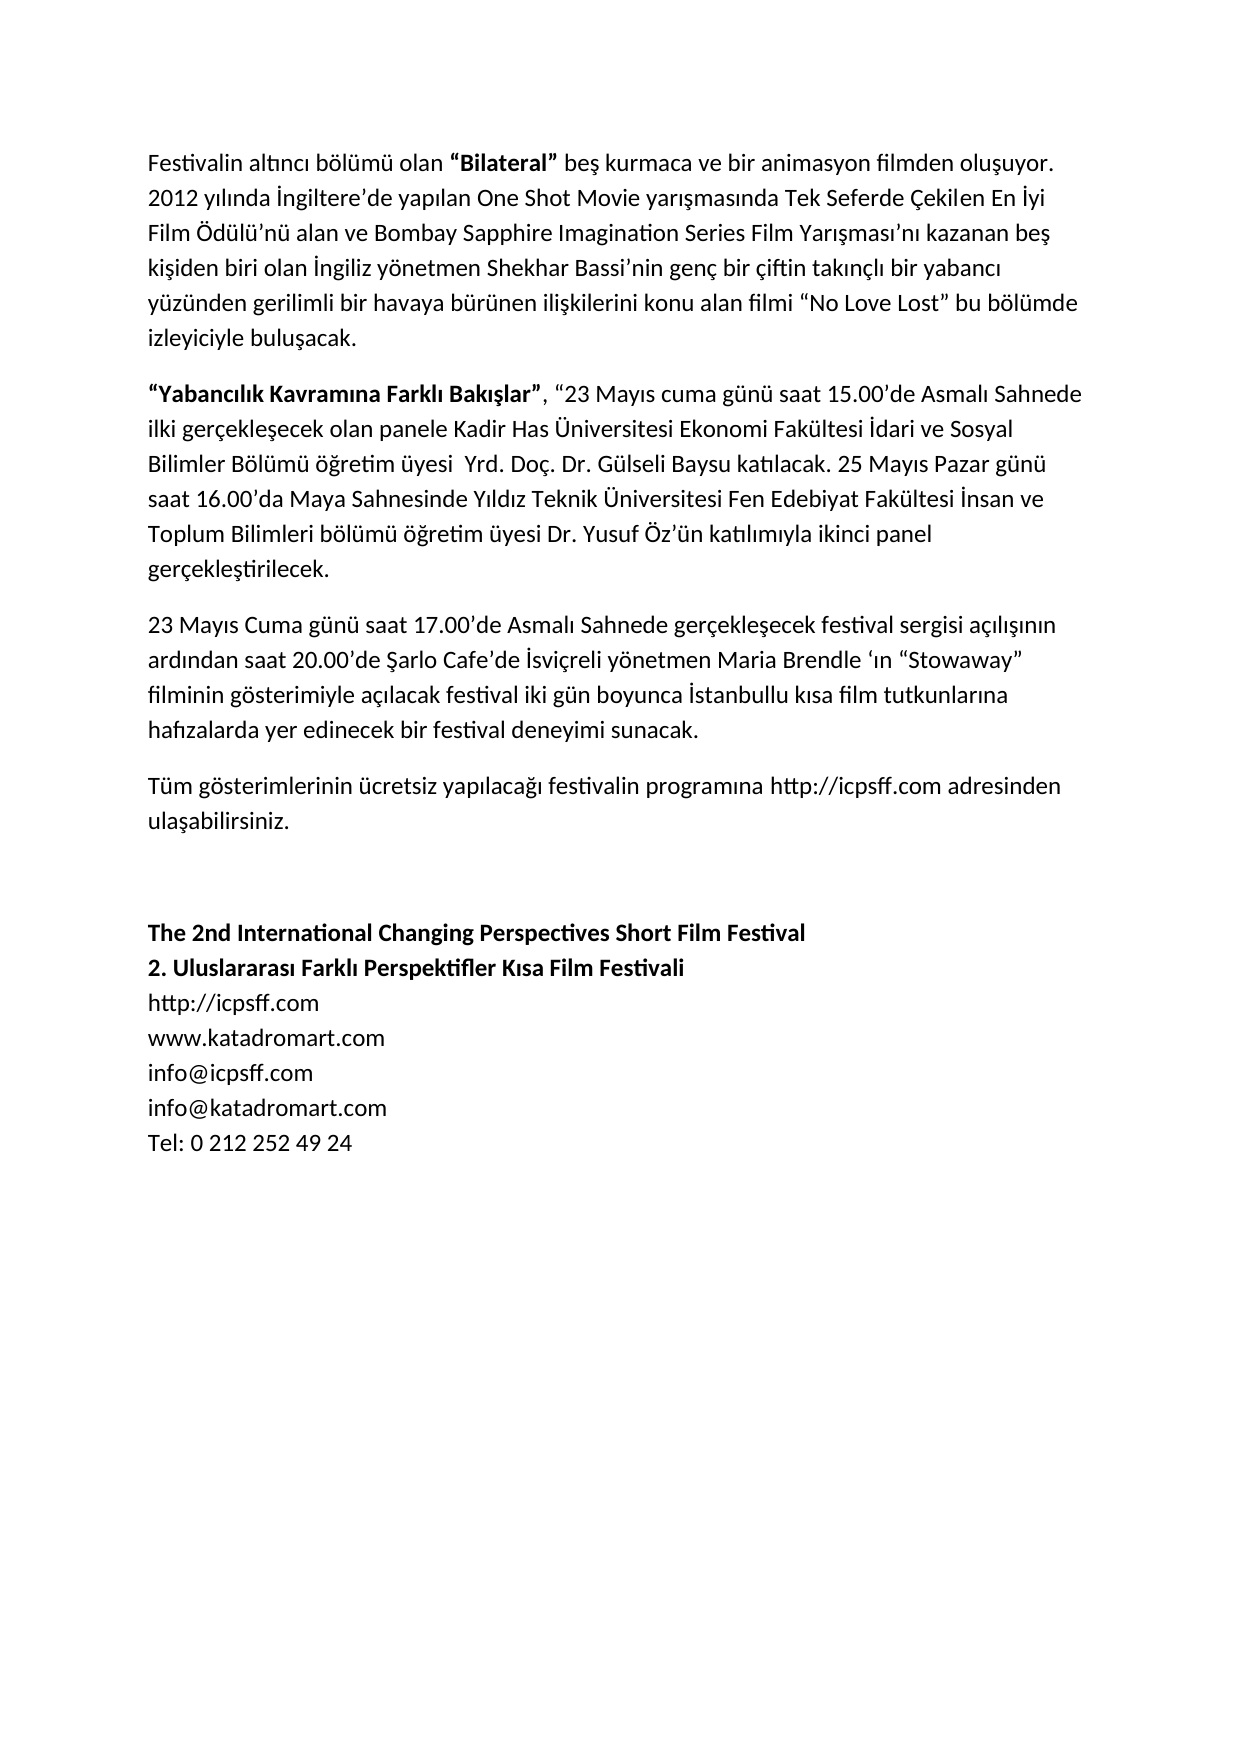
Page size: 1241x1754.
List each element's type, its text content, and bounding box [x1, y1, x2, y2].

text “Yabancılık Kavramına Farklı Bakışlar”, “23 Mayıs cuma günü saat 15.00’de Asmalı Sahnede ilki gerçekleşecek olan panele Kadir Has Üniversitesi Ekonomi Fakültesi İdari ve Sosyal Bilimler Bölümü öğretim üyesi Yrd. Doç. Dr. Gülseli Baysu katılacak. 25 Mayıs Pazar günü saat 16.00’da Maya Sahnesinde Yıldız Teknik Üniversitesi Fen Edebiyat Fakültesi İnsan ve Toplum Bilimleri bölümü öğretim üyesi Dr. Yusuf Öz’ün katılımıyla ikinci panel gerçekleştirilecek. [148, 378, 1093, 584]
text Festivalin altıncı bölümü olan “Bilateral” beş kurmaca ve bir animasyon filmden oluşuyor. 2012 yılında İngiltere’de yapılan One Shot Movie yarışmasında Tek Seferde Çekilen En İyi Film Ödülü’nü alan ve Bombay Sapphire Imagination Series Film Yarışması’nı kazanan beş kişiden biri olan İngiliz yönetmen Shekhar Bassi’nin genç bir çiftin takınçlı bir yabancı yüzünden gerilimli bir havaya bürünen ilişkilerini konu alan filmi “No Love Lost” bu bölümde izleyiciyle buluşacak. [148, 148, 1093, 353]
text 23 Mayıs Cuma günü saat 17.00’de Asmalı Sahnede gerçekleşecek festival sergisi açılışının ardından saat 20.00’de Şarlo Cafe’de İsviçreli yönetmen Maria Brendle ‘ın “Stowaway” filminin gösterimiyle açılacak festival iki gün boyunca İstanbullu kısa film tutkunlarına hafızalarda yer edinecek bir festival deneyimi sunacak. [148, 609, 1093, 745]
text Tüm gösterimlerinin ücretsiz yapılacağı festivalin programına http://icpsff.com adresinden ulaşabilirsiniz. [148, 770, 1093, 836]
text The 2nd International Changing Perspectives Short Film Festival 2. Uluslararası Farklı Perspektifler Kısa Film Festivali http://icpsff.com www.katadromart.com info@icpsff.com info@katadromart.com Tel: 0 212 252 49 24 [148, 917, 1093, 1189]
